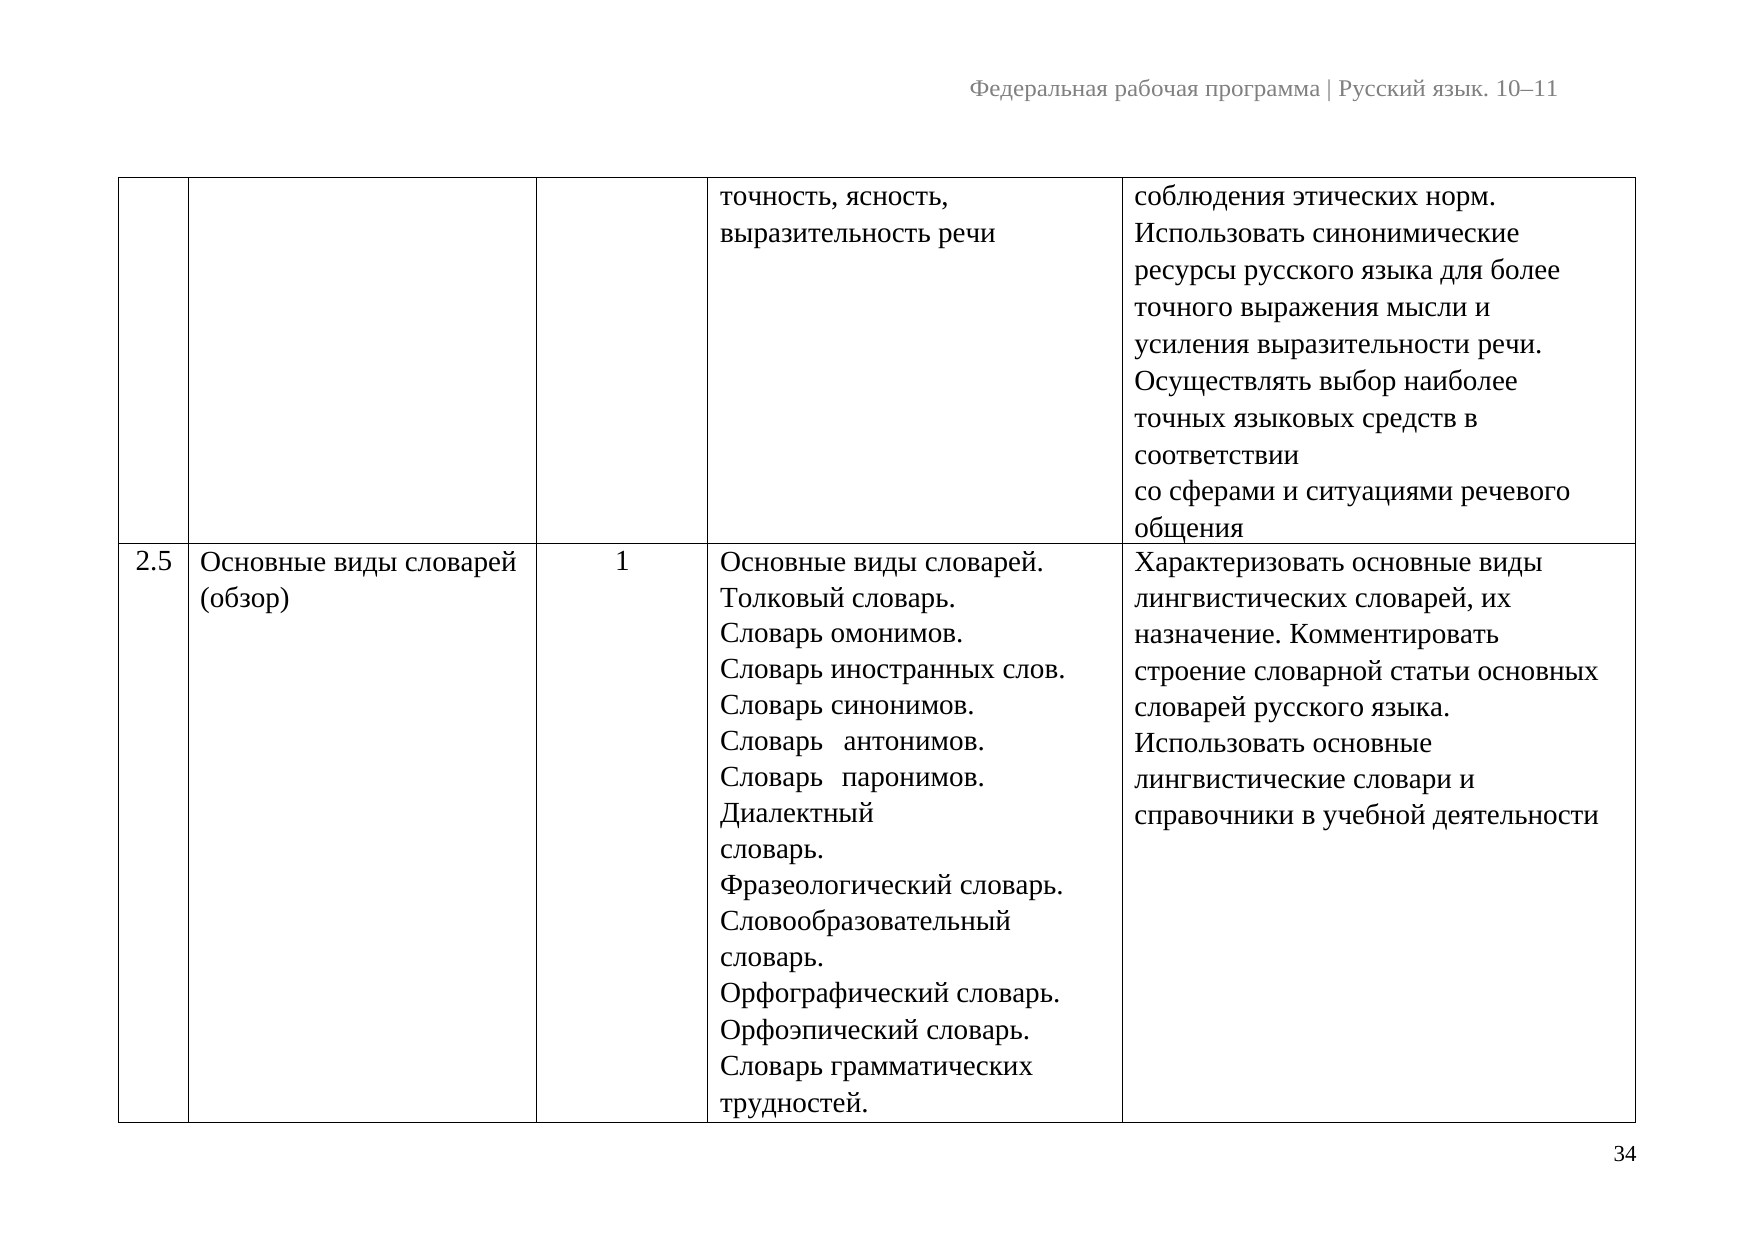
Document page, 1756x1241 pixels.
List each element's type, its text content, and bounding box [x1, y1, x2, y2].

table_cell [708, 544, 1122, 1122]
table_header [537, 178, 707, 543]
table_header [119, 178, 188, 543]
table_cell 1 [537, 544, 707, 1122]
table_header [189, 178, 536, 543]
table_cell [1123, 544, 1635, 1122]
table_header точность, ясность, выразительность речи [708, 178, 1122, 543]
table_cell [189, 544, 536, 1122]
table_header соблюдения этических норм. Использовать синонимические ресурсы русского языка для более точного выражения мысли и усиления выразительности речи. Осуществлять выбор наиболее точных языковых средств в соответствии со сферами и ситуациями речевого общения [1123, 178, 1635, 543]
table_cell 2.5 [119, 544, 188, 1122]
